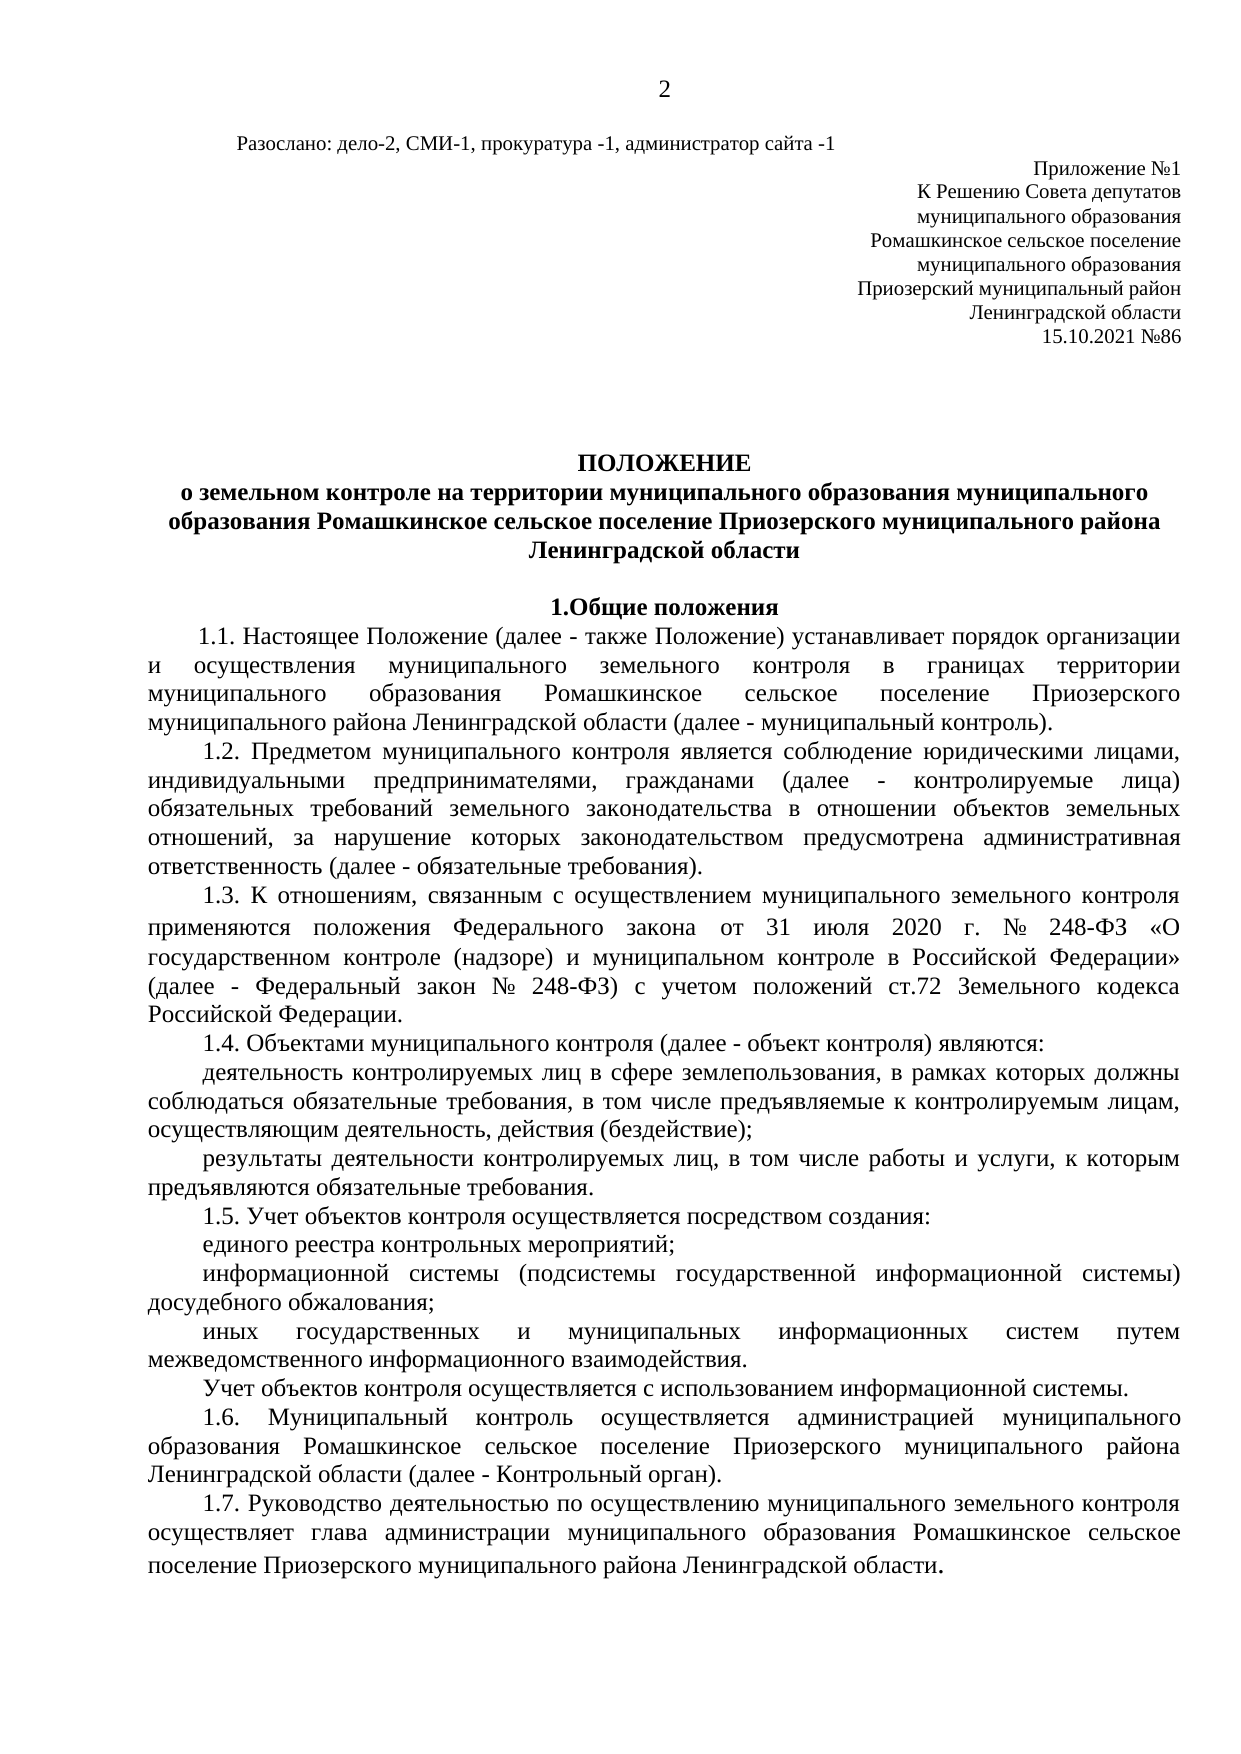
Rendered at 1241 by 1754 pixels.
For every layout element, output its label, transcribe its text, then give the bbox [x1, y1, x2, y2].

text деятельность контролируемых лиц в сфере землепользования, в рамках которых должны соблюдаться обязательные требования, в том числе предъявляемые к контролируемым лицам, осуществляющим деятельность, действия (бездействие); [148, 1057, 1181, 1143]
text Приложение №1 [148, 155, 1181, 179]
text Ленинградской области [148, 300, 1181, 324]
text единого реестра контрольных мероприятий; [148, 1229, 1181, 1258]
text ПОЛОЖЕНИЕ [148, 448, 1181, 477]
text Ромашкинское сельское поселение [148, 228, 1181, 252]
text К Решению Совета депутатов [148, 179, 1181, 203]
text 1.5. Учет объектов контроля осуществляется посредством создания: [148, 1201, 1181, 1229]
text 1.Общие положения [148, 592, 1181, 621]
text Учет объектов контроля осуществляется с использованием информационной системы. [148, 1373, 1181, 1402]
text информационной системы (подсистемы государственной информационной системы) досудебного обжалования; [148, 1258, 1181, 1316]
text иных государственных и муниципальных информационных систем путем межведомственного информационного взаимодействия. [148, 1316, 1181, 1373]
text 1.6. Муниципальный контроль осуществляется администрацией муниципального образования Ромашкинское сельское поселение Приозерского муниципального района Ленинградской области (далее - Контрольный орган). [148, 1402, 1181, 1488]
text 1.4. Объектами муниципального контроля (далее - объект контроля) являются: [148, 1028, 1181, 1057]
text результаты деятельности контролируемых лиц, в том числе работы и услуги, к которым предъявляются обязательные требования. [148, 1143, 1181, 1201]
text 1.2. Предметом муниципального контроля является соблюдение юридическими лицами, индивидуальными предпринимателями, гражданами (далее - контролируемые лица) обязательных требований земельного законодательства в отношении объектов земельных отношений, за нарушение которых законодательством предусмотрена административная ответственность (далее - обязательные требования). [148, 736, 1181, 880]
text 1.3. К отношениям, связанным с осуществлением муниципального земельного контроля применяются положения Федерального закона от 31 июля 2020 г. № 248-ФЗ «О государственном контроле (надзоре) и муниципальном контроле в Российской Федерации» (далее - Федеральный закон № 248-ФЗ) с учетом положений ст.72 Земельного кодекса Российской Федерации. [148, 880, 1181, 1028]
text Разослано: дело-2, СМИ-1, прокуратура -1, администратор сайта -1 [148, 131, 1181, 155]
text 15.10.2021 №86 [148, 324, 1181, 348]
text 1.7. Руководство деятельностью по осуществлению муниципального земельного контроля осуществляет глава администрации муниципального образования Ромашкинское сельское поселение Приозерского муниципального района Ленинградской области. [148, 1488, 1181, 1579]
text Приозерский муниципальный район [148, 276, 1181, 300]
text муниципального образования [148, 252, 1181, 276]
text о земельном контроле на территории муниципального образования муниципального образования Ромашкинское сельское поселение Приозерского муниципального района Ленинградской области [148, 477, 1181, 563]
text муниципального образования [148, 203, 1181, 228]
text 1.1. Настоящее Положение (далее - также Положение) устанавливает порядок организации и осуществления муниципального земельного контроля в границах территории муниципального образования Ромашкинское сельское поселение Приозерского муниципального района Ленинградской области (далее - муниципальный контроль). [148, 621, 1181, 736]
